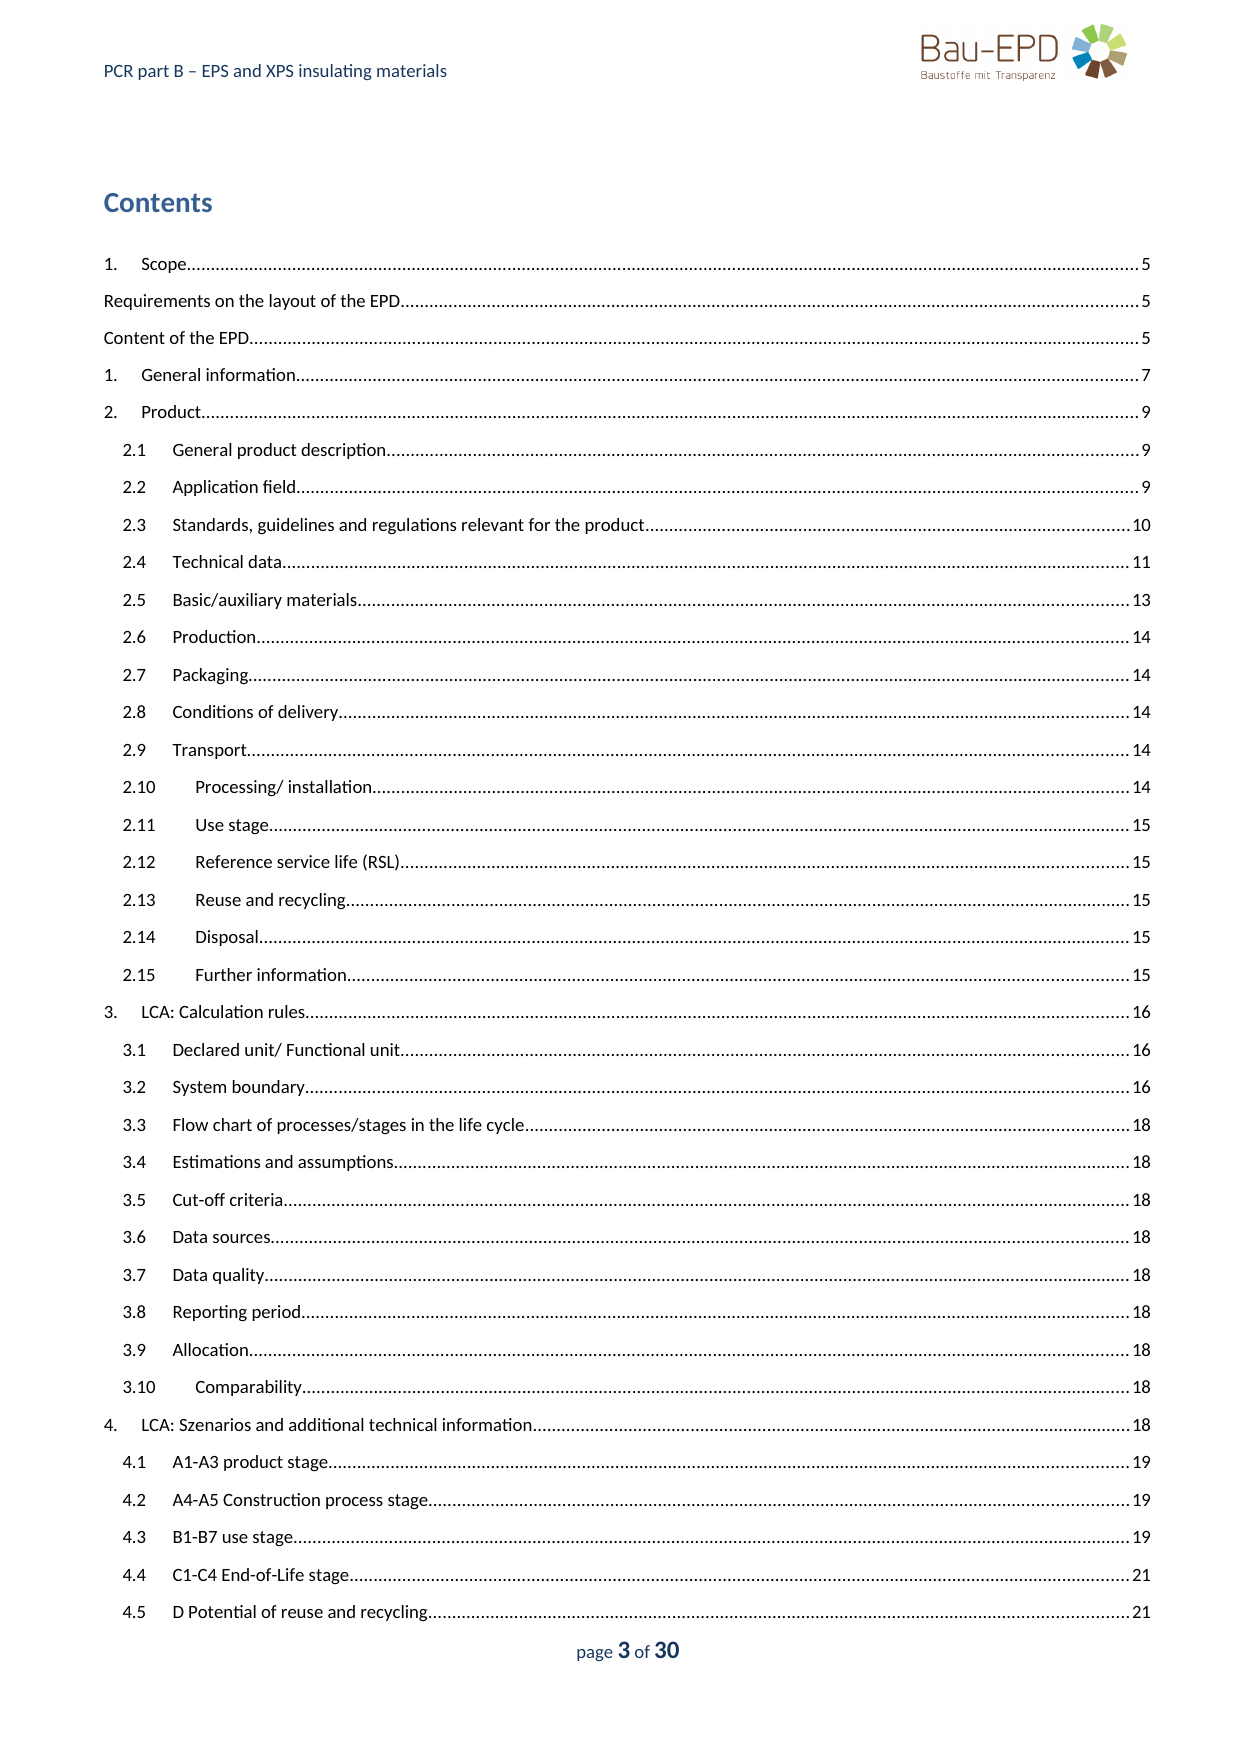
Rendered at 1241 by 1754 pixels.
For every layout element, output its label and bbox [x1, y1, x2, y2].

picture [913, 22, 1130, 82]
